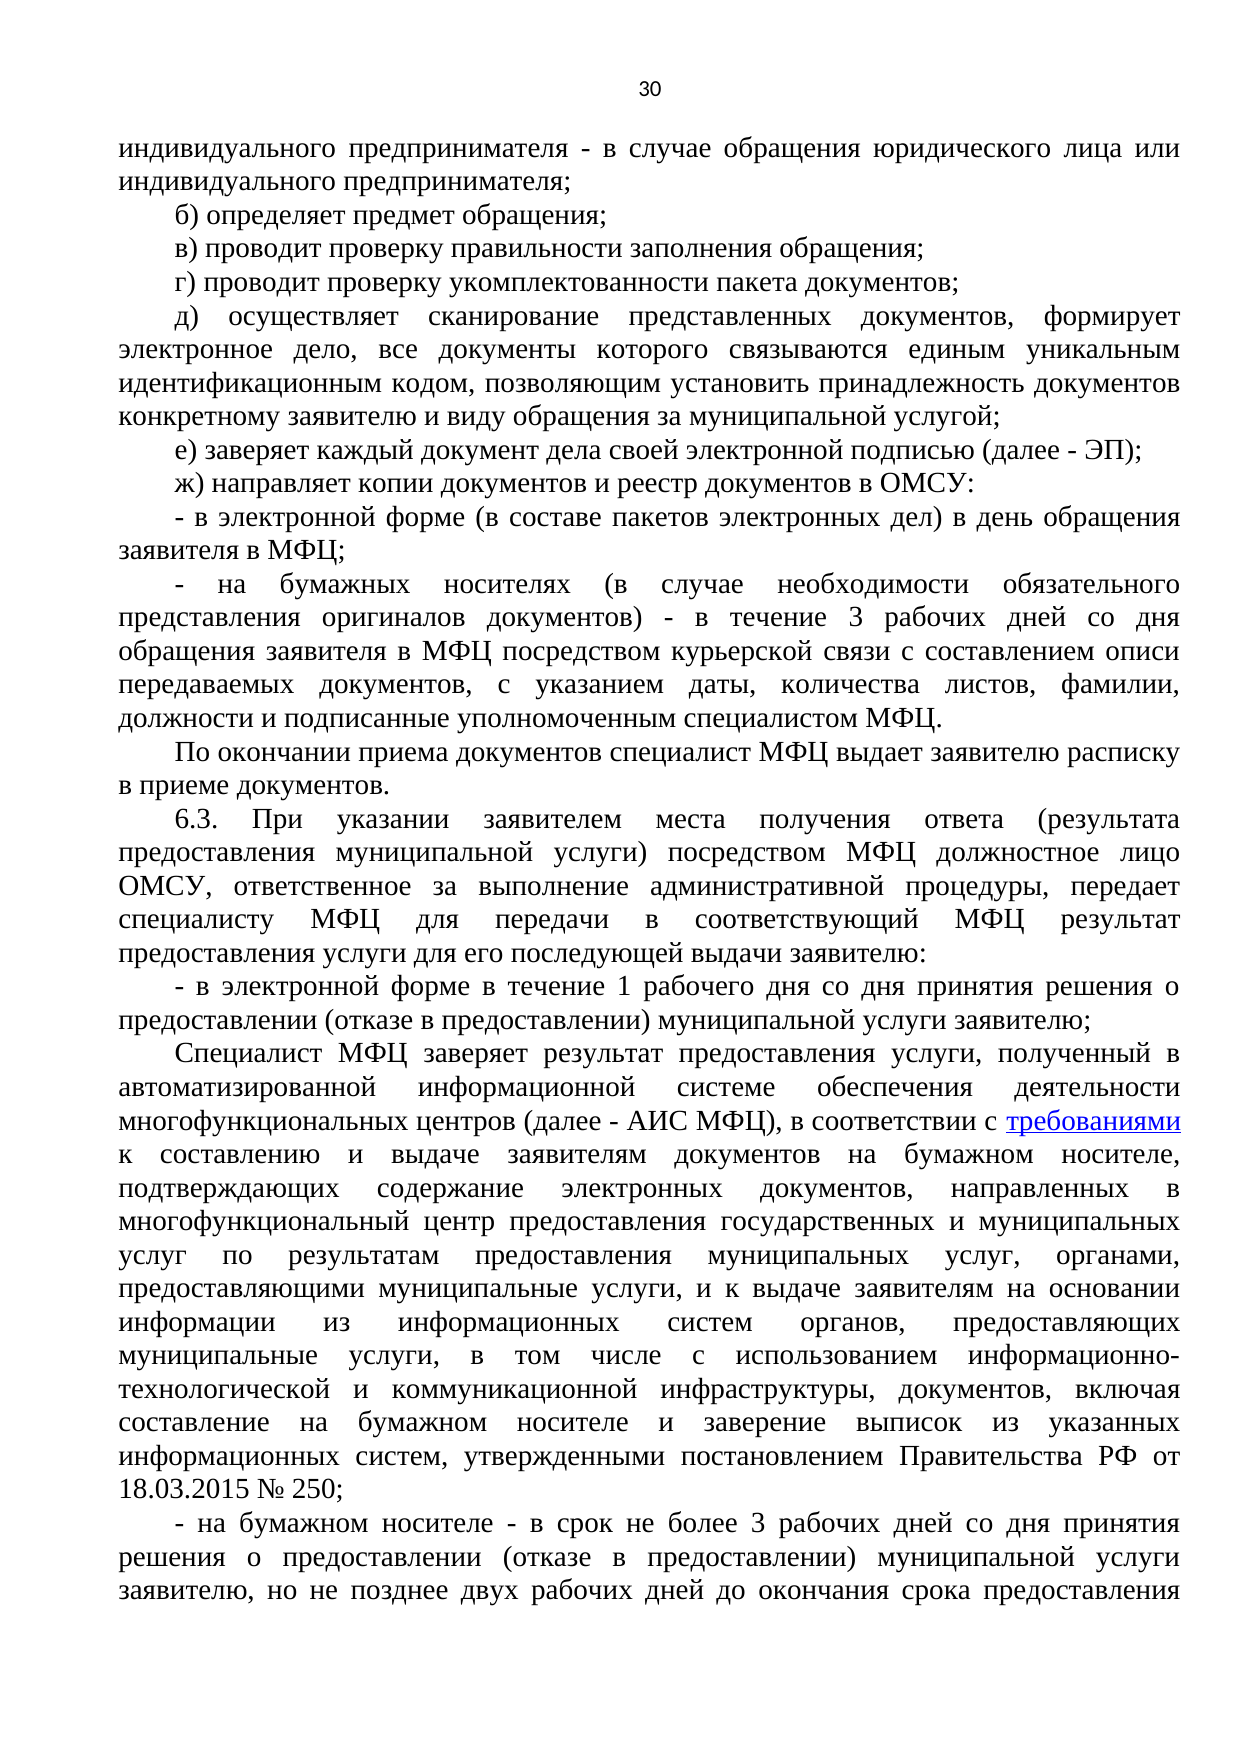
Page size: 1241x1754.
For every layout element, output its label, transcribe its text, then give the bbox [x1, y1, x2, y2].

text По окончании приема документов специалист МФЦ выдает заявителю расписку в приеме документов. [118, 734, 1181, 801]
text 6.3. При указании заявителем места получения ответа (результата предоставления муниципальной услуги) посредством МФЦ должностное лицо ОМСУ, ответственное за выполнение административной процедуры, передает специалисту МФЦ для передачи в соответствующий МФЦ результат предоставления услуги для его последующей выдачи заявителю: [118, 801, 1181, 968]
text е) заверяет каждый документ дела своей электронной подписью (далее - ЭП); [118, 432, 1181, 465]
text - в электронной форме (в составе пакетов электронных дел) в день обращения заявителя в МФЦ; [118, 499, 1181, 566]
text б) определяет предмет обращения; [118, 197, 1181, 231]
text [118, 1505, 1181, 1606]
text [118, 130, 1181, 197]
text в) проводит проверку правильности заполнения обращения; [118, 231, 1181, 264]
text д) осуществляет сканирование представленных документов, формирует электронное дело, все документы которого связываются единым уникальным идентификационным кодом, позволяющим установить принадлежность документов конкретному заявителю и виду обращения за муниципальной услугой; [118, 298, 1181, 432]
text Специалист МФЦ заверяет результат предоставления услуги, полученный в автоматизированной информационной системе обеспечения деятельности многофункциональных центров (далее - АИС МФЦ), в соответствии с требованиями к составлению и выдаче заявителям документов на бумажном носителе, подтверждающих содержание электронных документов, направленных в многофункциональный центр предоставления государственных и муниципальных услуг по результатам предоставления муниципальных услуг, органами, предоставляющими муниципальные услуги, и к выдаче заявителям на основании информации из информационных систем органов, предоставляющих муниципальные услуги, в том числе с использованием информационно-технологической и коммуникационной инфраструктуры, документов, включая составление на бумажном носителе и заверение выписок из указанных информационных систем, утвержденными постановлением Правительства РФ от 18.03.2015 № 250; [118, 1036, 1181, 1505]
text г) проводит проверку укомплектованности пакета документов; [118, 264, 1181, 298]
text ж) направляет копии документов и реестр документов в ОМСУ: [118, 465, 1181, 499]
text - на бумажных носителях (в случае необходимости обязательного представления оригиналов документов) - в течение 3 рабочих дней со дня обращения заявителя в МФЦ посредством курьерской связи с составлением описи передаваемых документов, с указанием даты, количества листов, фамилии, должности и подписанные уполномоченным специалистом МФЦ. [118, 566, 1181, 734]
text - в электронной форме в течение 1 рабочего дня со дня принятия решения о предоставлении (отказе в предоставлении) муниципальной услуги заявителю; [118, 968, 1181, 1036]
